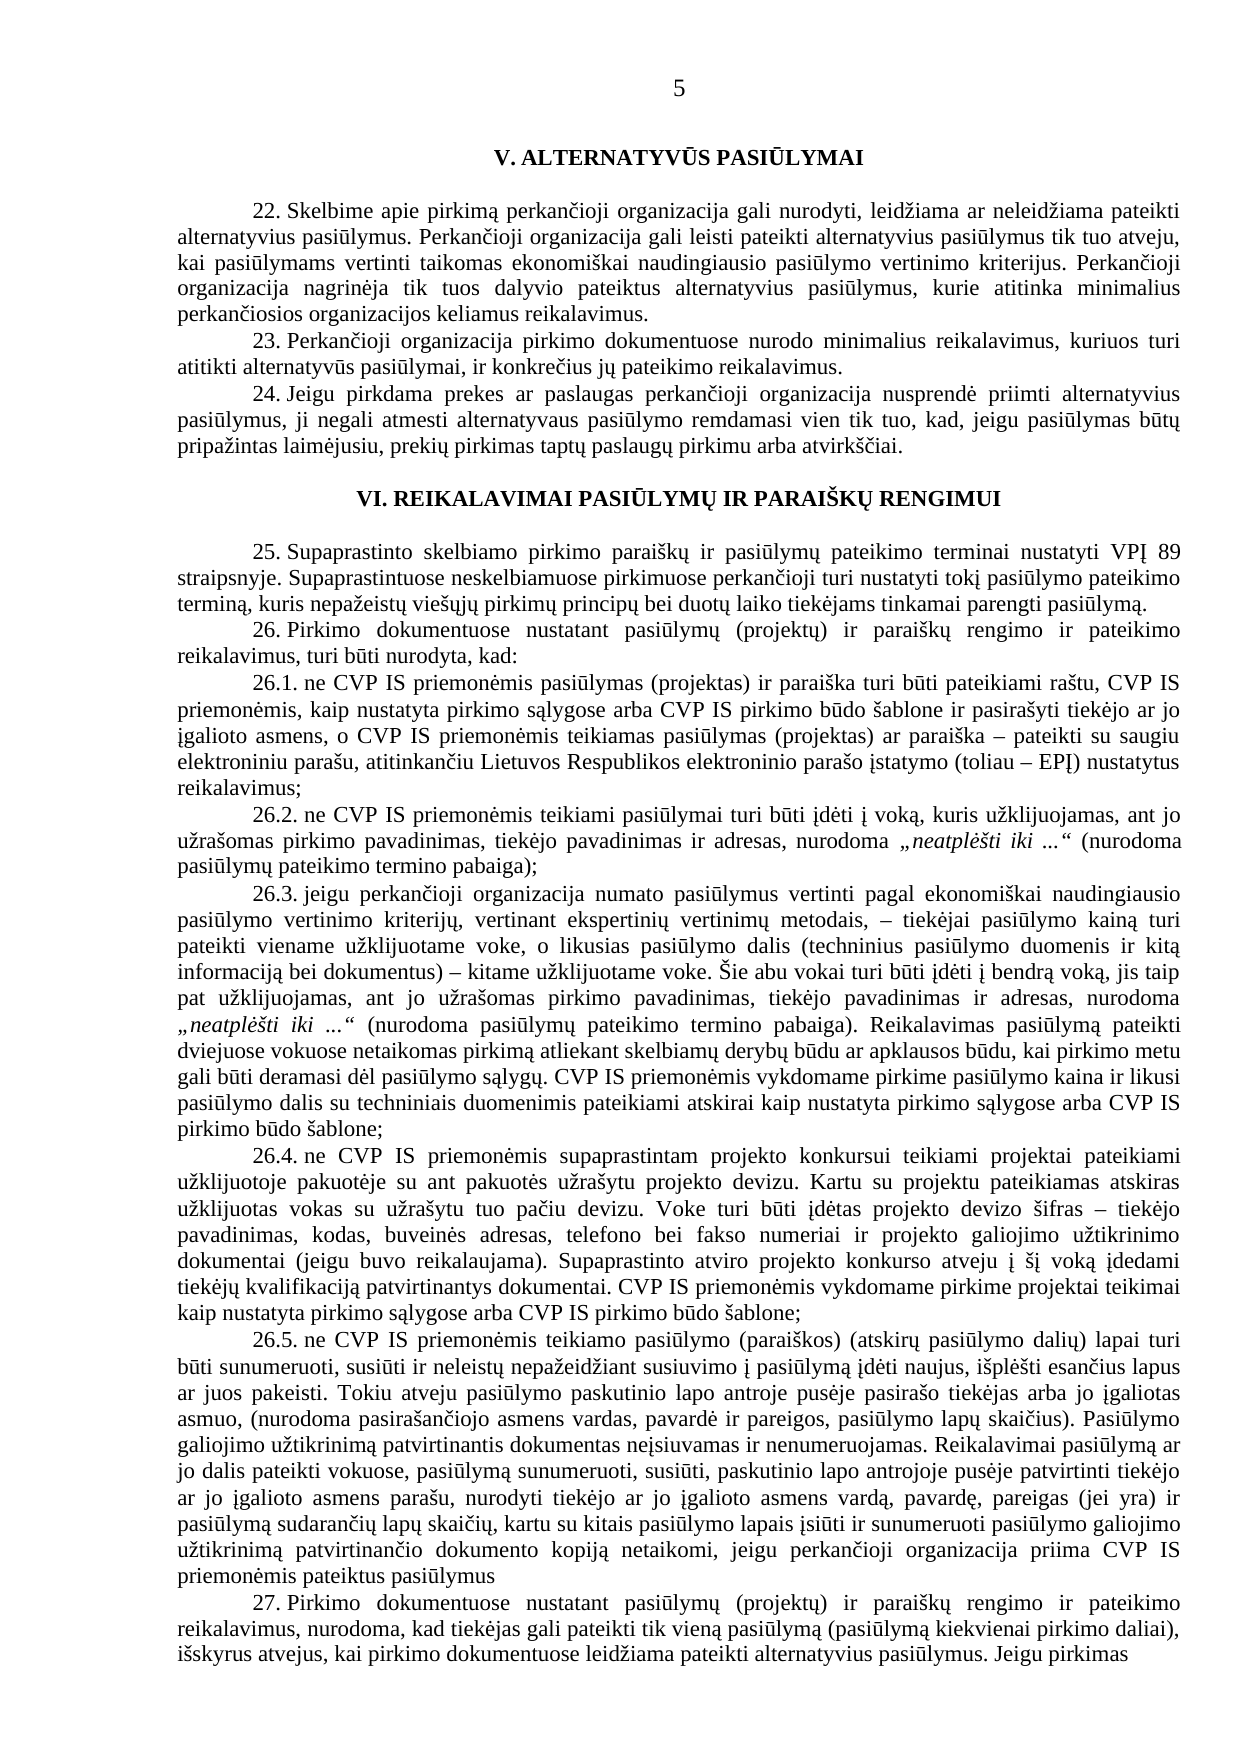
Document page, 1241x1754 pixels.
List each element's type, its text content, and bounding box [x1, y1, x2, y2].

list Pirkimo dokumentuose nustatant pasiūlymų (projektų) ir paraiškų rengimo ir pateikimo reikalavimus, turi būti nurodyta, kad: [177, 617, 1182, 669]
list Pirkimo dokumentuose nustatant pasiūlymų (projektų) ir paraiškų rengimo ir pateikimo reikalavimus, nurodoma, kad tiekėjas gali pateikti tik vieną pasiūlymą (pasiūlymą kiekvienai pirkimo daliai), išskyrus atvejus, kai pirkimo dokumentuose leidžiama pateikti alternatyvius pasiūlymus. Jeigu pirkimas [177, 1589, 1182, 1667]
list ne CVP IS priemonėmis teikiamo pasiūlymo (paraiškos) (atskirų pasiūlymo dalių) lapai turi būti sunumeruoti, susiūti ir neleistų nepažeidžiant susiuvimo į pasiūlymą įdėti naujus, išplėšti esančius lapus ar juos pakeisti. Tokiu atveju pasiūlymo paskutinio lapo antroje pusėje pasirašo tiekėjas arba jo įgaliotas asmuo, (nurodoma pasirašančiojo asmens vardas, pavardė ir pareigos, pasiūlymo lapų skaičius). Pasiūlymo galiojimo užtikrinimą patvirtinantis dokumentas neįsiuvamas ir nenumeruojamas. Reikalavimai pasiūlymą ar jo dalis pateikti vokuose, pasiūlymą sunumeruoti, susiūti, paskutinio lapo antrojoje pusėje patvirtinti tiekėjo ar jo įgalioto asmens parašu, nurodyti tiekėjo ar jo įgalioto asmens vardą, pavardę, pareigas (jei yra) ir pasiūlymą sudarančių lapų skaičių, kartu su kitais pasiūlymo lapais įsiūti ir sunumeruoti pasiūlymo galiojimo užtikrinimą patvirtinančio dokumento kopiją netaikomi, jeigu perkančioji organizacija priima CVP IS priemonėmis pateiktus pasiūlymus [177, 1327, 1182, 1588]
list ne CVP IS priemonėmis teikiami pasiūlymai turi būti įdėti į voką, kuris užklijuojamas, ant jo užrašomas pirkimo pavadinimas, tiekėjo pavadinimas ir adresas, nurodoma „neatplėšti iki ...“ (nurodoma pasiūlymų pateikimo termino pabaiga); [177, 802, 1182, 879]
list Perkančioji organizacija pirkimo dokumentuose nurodo minimalius reikalavimus, kuriuos turi atitikti alternatyvūs pasiūlymai, ir konkrečius jų pateikimo reikalavimus. [177, 328, 1182, 379]
text VI. REIKALAVIMAI PASIŪLYMŲ IR PARAIŠKŲ RENGIMUI [356, 485, 1182, 511]
list ne CVP IS priemonėmis supaprastintam projekto konkursui teikiami projektai pateikiami užklijuotoje pakuotėje su ant pakuotės užrašytu projekto devizu. Kartu su projektu pateikiamas atskiras užklijuotas vokas su užrašytu tuo pačiu devizu. Voke turi būti įdėtas projekto devizo šifras – tiekėjo pavadinimas, kodas, buveinės adresas, telefono bei fakso numeriai ir projekto galiojimo užtikrinimo dokumentai (jeigu buvo reikalaujama). Supaprastinto atviro projekto konkurso atveju į šį voką įdedami tiekėjų kvalifikaciją patvirtinantys dokumentai. CVP IS priemonėmis vykdomame pirkime projektai teikimai kaip nustatyta pirkimo sąlygose arba CVP IS pirkimo būdo šablone; [177, 1143, 1182, 1326]
list Skelbime apie pirkimą perkančioji organizacija gali nurodyti, leidžiama ar neleidžiama pateikti alternatyvius pasiūlymus. Perkančioji organizacija gali leisti pateikti alternatyvius pasiūlymus tik tuo atveju, kai pasiūlymams vertinti taikomas ekonomiškai naudingiausio pasiūlymo vertinimo kriterijus. Perkančioji organizacija nagrinėja tik tuos dalyvio pateiktus alternatyvius pasiūlymus, kurie atitinka minimalius perkančiosios organizacijos keliamus reikalavimus. [177, 197, 1182, 327]
list Jeigu pirkdama prekes ar paslaugas perkančioji organizacija nusprendė priimti alternatyvius pasiūlymus, ji negali atmesti alternatyvaus pasiūlymo remdamasi vien tik tuo, kad, jeigu pasiūlymas būtų pripažintas laimėjusiu, prekių pirkimas taptų paslaugų pirkimu arba atvirkščiai. [177, 381, 1182, 458]
list jeigu perkančioji organizacija numato pasiūlymus vertinti pagal ekonomiškai naudingiausio pasiūlymo vertinimo kriterijų, vertinant ekspertinių vertinimų metodais, – tiekėjai pasiūlymo kainą turi pateikti viename užklijuotame voke, o likusias pasiūlymo dalis (techninius pasiūlymo duomenis ir kitą informaciją bei dokumentus) – kitame užklijuotame voke. Šie abu vokai turi būti įdėti į bendrą voką, jis taip pat užklijuojamas, ant jo užrašomas pirkimo pavadinimas, tiekėjo pavadinimas ir adresas, nurodoma „neatplėšti iki ...“ (nurodoma pasiūlymų pateikimo termino pabaiga). Reikalavimas pasiūlymą pateikti dviejuose vokuose netaikomas pirkimą atliekant skelbiamų derybų būdu ar apklausos būdu, kai pirkimo metu gali būti deramasi dėl pasiūlymo sąlygų. CVP IS priemonėmis vykdomame pirkime pasiūlymo kaina ir likusi pasiūlymo dalis su techniniais duomenimis pateikiami atskirai kaip nustatyta pirkimo sąlygose arba CVP IS pirkimo būdo šablone; [177, 880, 1182, 1142]
list Supaprastinto skelbiamo pirkimo paraiškų ir pasiūlymų pateikimo terminai nustatyti VPĮ 89 straipsnyje. Supaprastintuose neskelbiamuose pirkimuose perkančioji turi nustatyti tokį pasiūlymo pateikimo terminą, kuris nepažeistų viešųjų pirkimų principų bei duotų laiko tiekėjams tinkamai parengti pasiūlymą. [177, 539, 1182, 616]
text 5 [673, 73, 1182, 102]
list ne CVP IS priemonėmis pasiūlymas (projektas) ir paraiška turi būti pateikiami raštu, CVP IS priemonėmis, kaip nustatyta pirkimo sąlygose arba CVP IS pirkimo būdo šablone ir pasirašyti tiekėjo ar jo įgalioto asmens, o CVP IS priemonėmis teikiamas pasiūlymas (projektas) ar paraiška – pateikti su saugiu elektroniniu parašu, atitinkančiu Lietuvos Respublikos elektroninio parašo įstatymo (toliau – EPĮ) nustatytus reikalavimus; [177, 670, 1182, 801]
list ALTERNATYVŪS PASIŪLYMAI [494, 144, 1182, 170]
